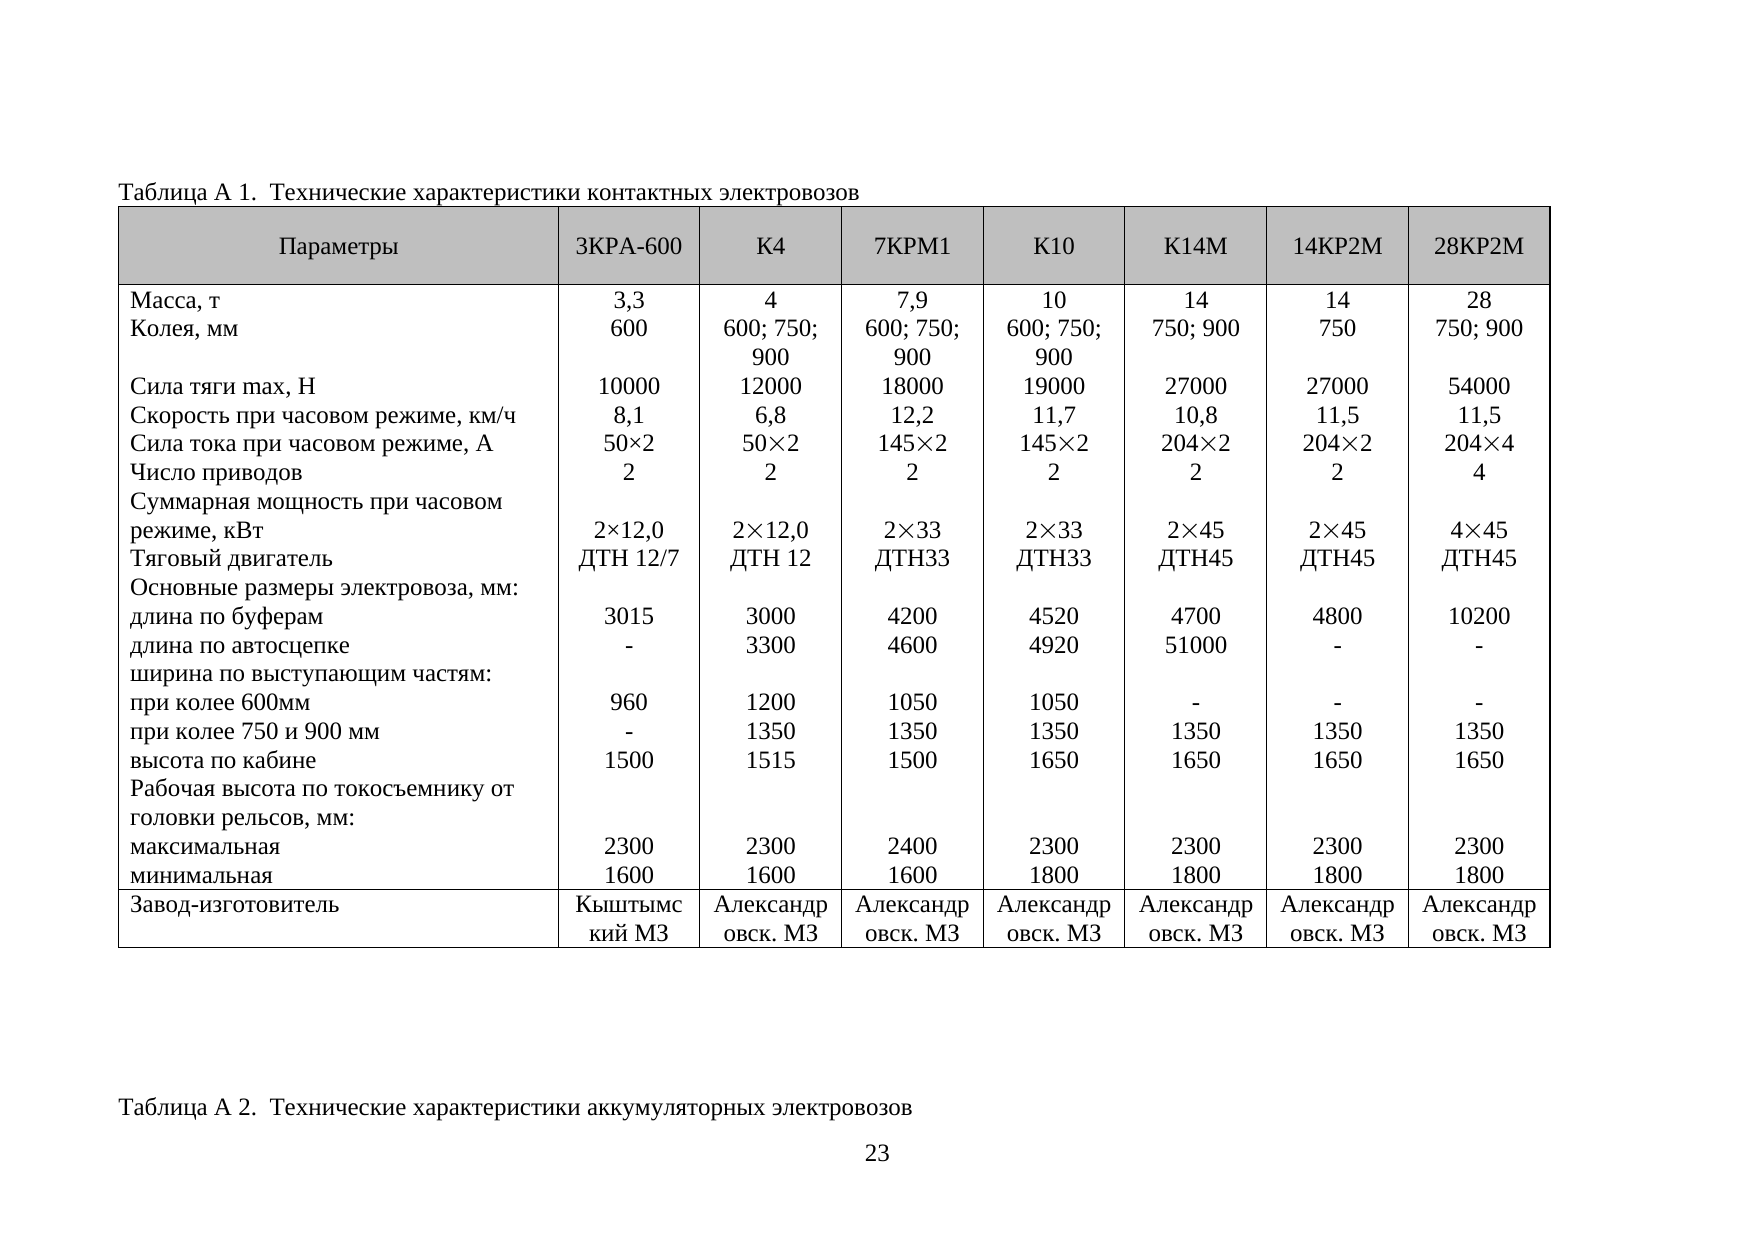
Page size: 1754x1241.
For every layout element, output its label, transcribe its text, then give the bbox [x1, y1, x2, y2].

table_header 7КРМ1 [842, 207, 983, 284]
table_cell 4 600; 750; 900 12000 6,8 502 2 212,0 ДТН 12 3000 3300 1200 1350 1515 2300 1600 [700, 285, 841, 888]
table_cell Александровск. МЗ [1409, 890, 1549, 947]
table_cell 14 750 27000 11,5 2042 2 245 ДТН45 4800 - - 1350 1650 2300 1800 [1267, 285, 1408, 888]
table_cell 10 600; 750; 900 19000 11,7 1452 2 233 ДТН33 4520 4920 1050 1350 1650 2300 1800 [984, 285, 1124, 888]
table_cell Кыштымский МЗ [559, 890, 699, 947]
table_cell Завод-изготовитель [119, 890, 558, 947]
table_cell Александровск. МЗ [1267, 890, 1408, 947]
table_header К4 [700, 207, 841, 284]
table_cell Александровск. МЗ [984, 890, 1124, 947]
table_cell Александровск. МЗ [1125, 890, 1266, 947]
table_header К14М [1125, 207, 1266, 284]
table_cell Александровск. МЗ [700, 890, 841, 947]
table_header 3КРА-600 [559, 207, 699, 284]
table_cell 28 750; 900 54000 11,5 2044 4 445 ДТН45 10200 - - 1350 1650 2300 1800 [1409, 285, 1549, 888]
table_cell Масса, т Колея, мм Сила тяги max, Н Скорость при часовом режиме, км/ч Сила тока при часовом режиме, А Число приводов Суммарная мощность при часовом режиме, кВт Тяговый двигатель Основные размеры электровоза, мм: длина по буферам длина по автосцепке ширина по выступающим частям: при колее 600мм при колее 750 и 900 мм высота по кабине Рабочая высота по токосъемнику от головки рельсов, мм: максимальная минимальная [119, 285, 558, 888]
table_cell 7,9 600; 750; 900 18000 12,2 1452 2 233 ДТН33 4200 4600 1050 1350 1500 2400 1600 [842, 285, 983, 888]
table_header 14КР2М [1267, 207, 1408, 284]
table_cell 14 750; 900 27000 10,8 2042 2 245 ДТН45 4700 51000 - 1350 1650 2300 1800 [1125, 285, 1266, 888]
table_header 28КР2М [1409, 207, 1549, 284]
table_cell Александровск. МЗ [842, 890, 983, 947]
table_header К10 [984, 207, 1124, 284]
table_cell 3,3 600 10000 8,1 50×2 2 2×12,0 ДТН 12/7 3015 - 960 - 1500 2300 1600 [559, 285, 699, 888]
text Таблица А 2. Технические характеристики аккумуляторных электровозов [118, 1092, 1636, 1121]
text Таблица А 1. Технические характеристики контактных электровозов [118, 177, 1636, 206]
table_header Параметры [119, 207, 558, 284]
